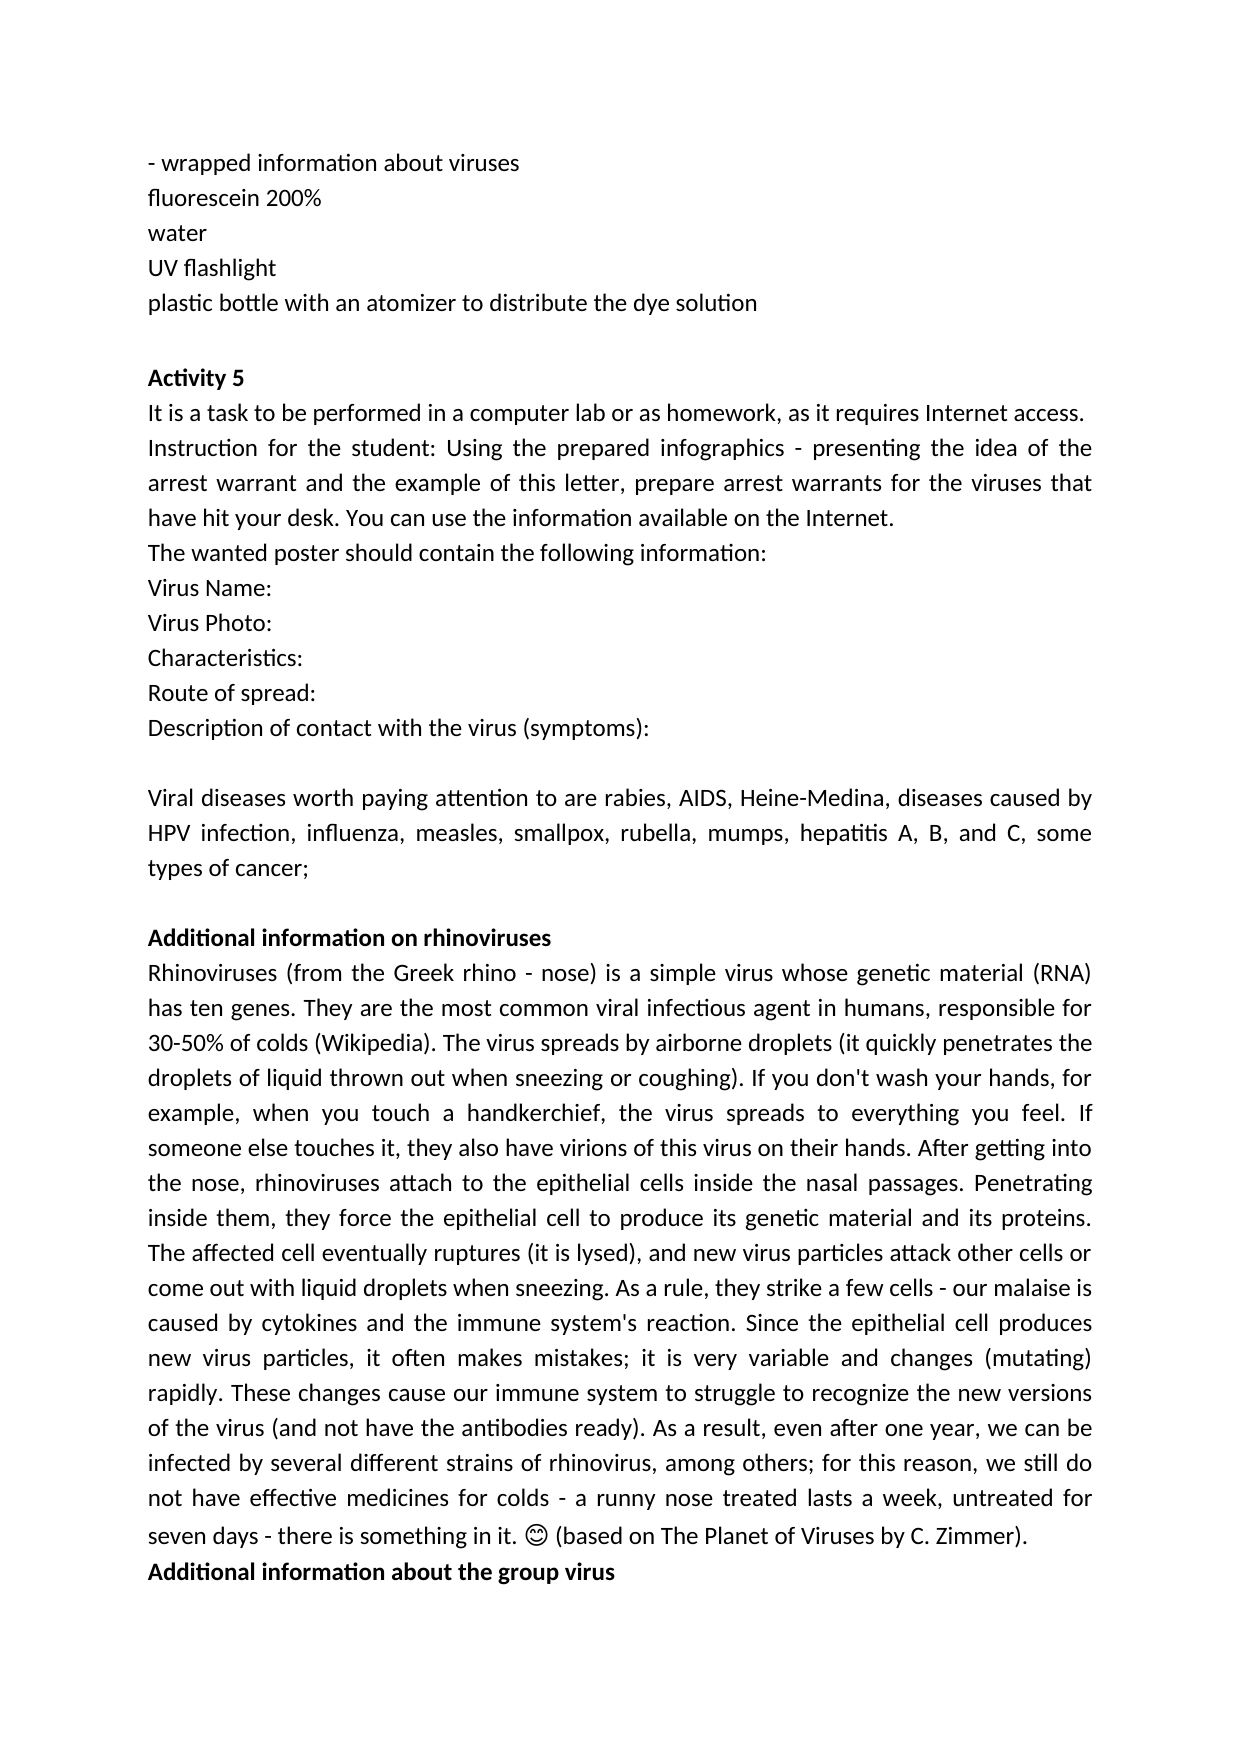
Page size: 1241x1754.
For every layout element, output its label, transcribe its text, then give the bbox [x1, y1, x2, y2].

text Description of contact with the virus (symptoms): [148, 712, 1093, 742]
text Additional information on rhinoviruses [148, 922, 1093, 952]
text Virus Name: [148, 572, 1093, 602]
text Viral diseases worth paying attention to are rabies, AIDS, Heine-Medina, diseases caused by HPV infection, influenza, measles, smallpox, rubella, mumps, hepatitis A, B, and C, some types of cancer; [148, 782, 1093, 882]
text Route of spread: [148, 677, 1093, 707]
text Activity 5 [148, 362, 1093, 392]
text plastic bottle with an atomizer to distribute the dye solution [148, 288, 1093, 318]
text Instruction for the student: Using the prepared infographics - presenting the idea of the arrest warrant and the example of this letter, prepare arrest warrants for the viruses that have hit your desk. You can use the information available on the Internet. [148, 432, 1093, 532]
text Rhinoviruses (from the Greek rhino - nose) is a simple virus whose genetic material (RNA) has ten genes. They are the most common viral infectious agent in humans, responsible for 30-50% of colds (Wikipedia). The virus spreads by airborne droplets (it quickly penetrates the droplets of liquid thrown out when sneezing or coughing). If you don't wash your hands, for example, when you touch a handkerchief, the virus spreads to everything you feel. If someone else touches it, they also have virions of this virus on their hands. After getting into the nose, rhinoviruses attach to the epithelial cells inside the nasal passages. Penetrating inside them, they force the epithelial cell to produce its genetic material and its proteins. The affected cell eventually ruptures (it is lysed), and new virus particles attack other cells or come out with liquid droplets when sneezing. As a rule, they strike a few cells - our malaise is caused by cytokines and the immune system's reaction. Since the epithelial cell produces new virus particles, it often makes mistakes; it is very variable and changes (mutating) rapidly. These changes cause our immune system to struggle to recognize the new versions of the virus (and not have the antibodies ready). As a result, even after one year, we can be infected by several different strains of rhinovirus, among others; for this reason, we still do not have effective medicines for colds - a runny nose treated lasts a week, untreated for seven days - there is something in it. 😊 (based on The Planet of Viruses by C. Zimmer). [148, 957, 1093, 1551]
text It is a task to be performed in a computer lab or as homework, as it requires Internet access. [148, 397, 1093, 427]
text - wrapped information about viruses [148, 148, 1093, 178]
text water [148, 218, 1093, 248]
text Characteristics: [148, 642, 1093, 672]
text Virus Photo: [148, 607, 1093, 637]
text fluorescein 200% [148, 183, 1093, 213]
text Additional information about the group virus [148, 1557, 1093, 1587]
text The wanted poster should contain the following information: [148, 537, 1093, 567]
text UV flashlight [148, 253, 1093, 283]
